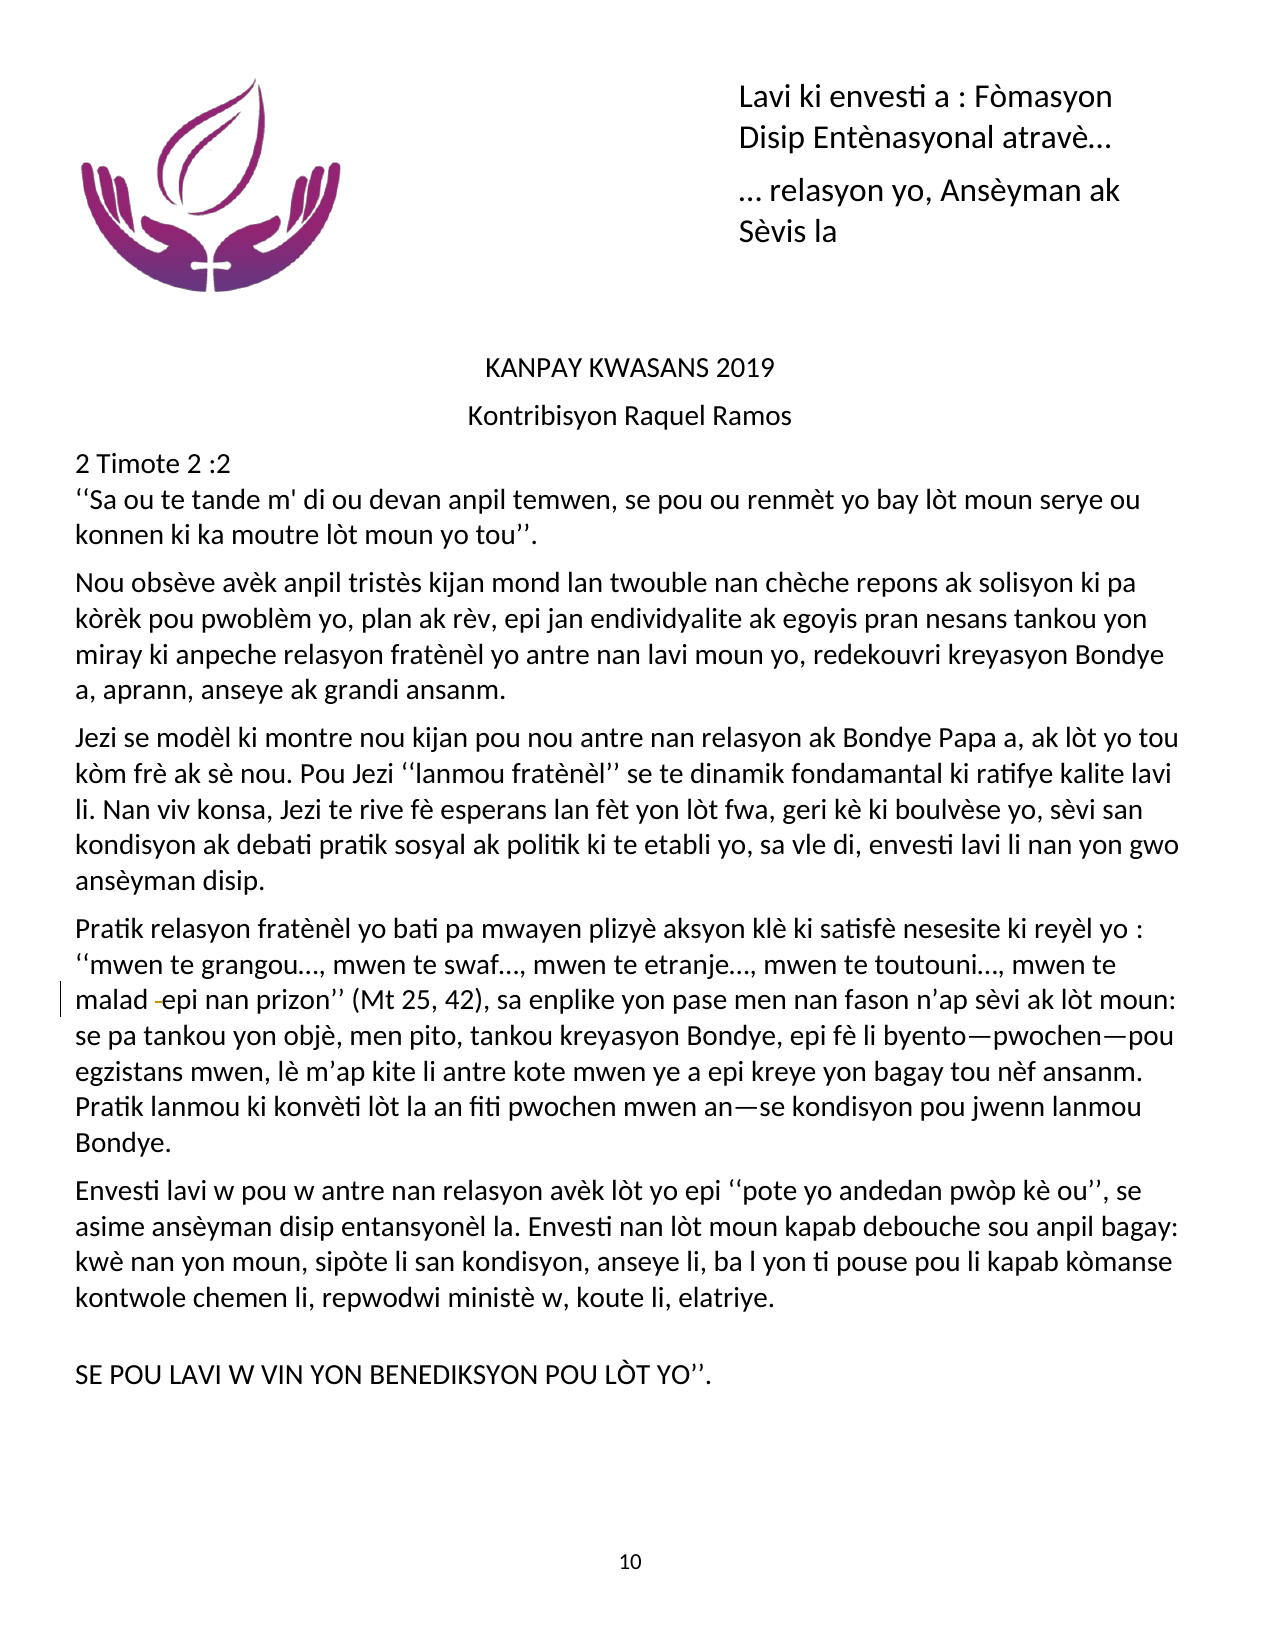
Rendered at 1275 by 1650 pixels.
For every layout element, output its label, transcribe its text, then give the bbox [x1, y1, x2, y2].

text 2 Timote 2 :2 ‘‘Sa ou te tande m' di ou devan anpil temwen, se pou ou renmèt yo bay lòt moun serye ou konnen ki ka moutre lòt moun yo tou’’. [75, 445, 1185, 552]
text Nou obsève avèk anpil tristès kijan mond lan twouble nan chèche repons ak solisyon ki pa kòrèk pou pwoblèm yo, plan ak rèv, epi jan endividyalite ak egoyis pran nesans tankou yon miray ki anpeche relasyon fratènèl yo antre nan lavi moun yo, redekouvri kreyasyon Bondye a, aprann, anseye ak grandi ansanm. [75, 564, 1185, 707]
text Envesti lavi w pou w antre nan relasyon avèk lòt yo epi ‘‘pote yo andedan pwòp kè ou’’, se asime ansèyman disip entansyonèl la. Envesti nan lòt moun kapab debouche sou anpil bagay: kwè nan yon moun, sipòte li san kondisyon, anseye li, ba l yon ti pouse pou li kapab kòmanse kontwole chemen li, repwodwi ministè w, koute li, elatriye. [75, 1172, 1185, 1343]
text … relasyon yo, Ansèyman ak Sèvis la [739, 169, 1185, 250]
text KANPAY KWASANS 2019 [75, 349, 1185, 384]
text Lavi ki envesti a : Fòmasyon Disip Entènasyonal atravè… [739, 75, 1185, 156]
text Jezi se modèl ki montre nou kijan pou nou antre nan relasyon ak Bondye Papa a, ak lòt yo tou kòm frè ak sè nou. Pou Jezi ‘‘lanmou fratènèl’’ se te dinamik fondamantal ki ratifye kalite lavi li. Nan viv konsa, Jezi te rive fè esperans lan fèt yon lòt fwa, geri kè ki boulvèse yo, sèvi san kondisyon ak debati pratik sosyal ak politik ki te etabli yo, sa vle di, envesti lavi li nan yon gwo ansèyman disip. [75, 719, 1185, 898]
text SE POU LAVI W VIN YON BENEDIKSYON POU LÒT YO’’. [75, 1356, 1185, 1391]
text Kontribisyon Raquel Ramos [75, 397, 1185, 433]
picture [75, 75, 345, 300]
text Pratik relasyon fratènèl yo bati pa mwayen plizyè aksyon klè ki satisfè nesesite ki reyèl yo : ‘‘mwen te grangou…, mwen te swaf…, mwen te etranje…, mwen te toutouni…, mwen te malad epi nan prizon’’ (Mt 25, 42), sa enplike yon pase men nan fason n’ap sèvi ak lòt moun: se pa tankou yon objè, men pito, tankou kreyasyon Bondye, epi fè li byento—pwochen—pou egzistans mwen, lè m’ap kite li antre kote mwen ye a epi kreye yon bagay tou nèf ansanm. Pratik lanmou ki konvèti lòt la an fiti pwochen mwen an—se kondisyon pou jwenn lanmou Bondye. [75, 910, 1185, 1159]
